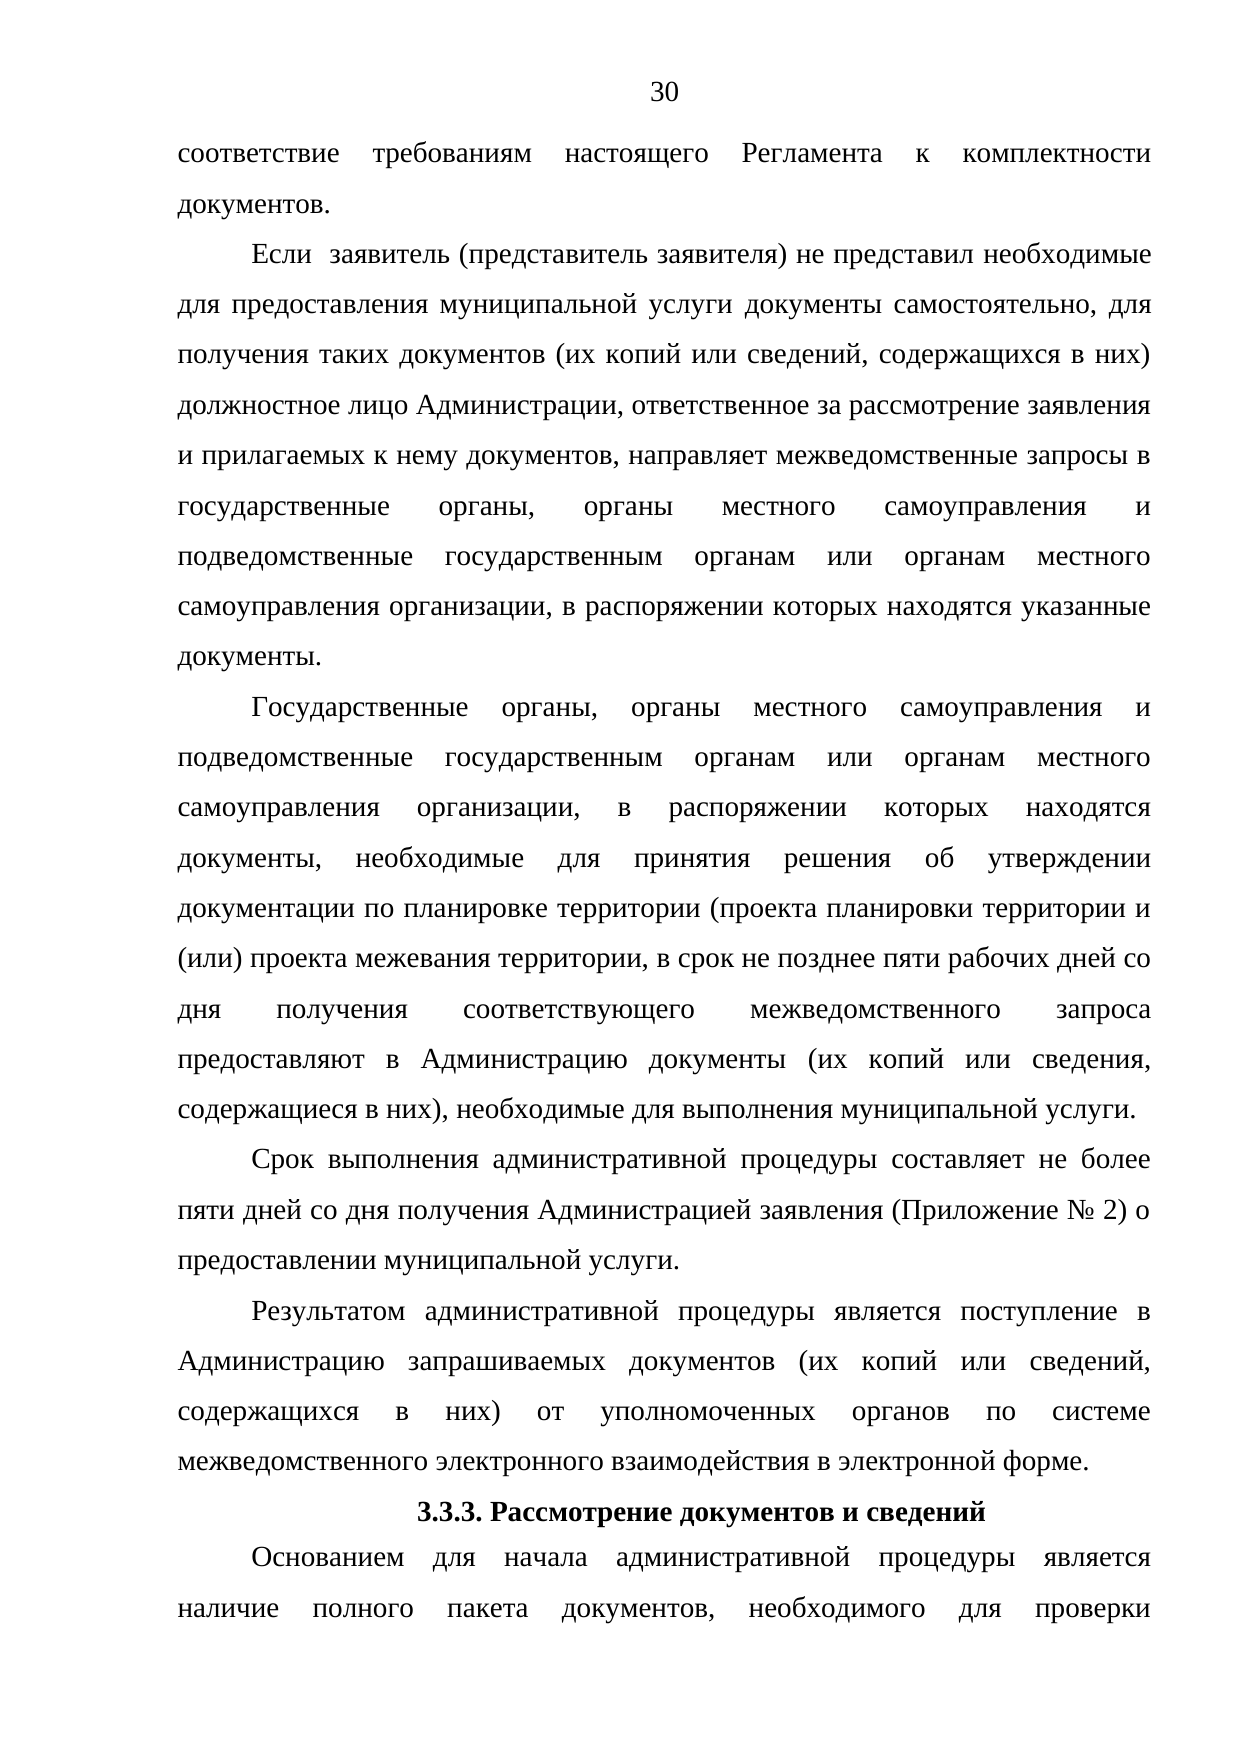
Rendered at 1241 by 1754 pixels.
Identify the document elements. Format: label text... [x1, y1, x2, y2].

text Если заявитель (представитель заявителя) не представил необходимые для предоставления муниципальной услуги документы самостоятельно, для получения таких документов (их копий или сведений, содержащихся в них) должностное лицо Администрации, ответственное за рассмотрение заявления и прилагаемых к нему документов, направляет межведомственные запросы в государственные органы, органы местного самоуправления и подведомственные государственным органам или органам местного самоуправления организации, в распоряжении которых находятся указанные документы. [177, 236, 1152, 672]
text Результатом административной процедуры является поступление в Администрацию запрашиваемых документов (их копий или сведений, содержащихся в них) от уполномоченных органов по системе межведомственного электронного взаимодействия в электронной форме. [177, 1293, 1152, 1477]
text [177, 135, 1152, 219]
text Государственные органы, органы местного самоуправления и подведомственные государственным органам или органам местного самоуправления организации, в распоряжении которых находятся документы, необходимые для принятия решения об утверждении документации по планировке территории (проекта планировки территории и (или) проекта межевания территории, в срок не позднее пяти рабочих дней со дня получения соответствующего межведомственного запроса предоставляют в Администрацию документы (их копий или сведения, содержащиеся в них), необходимые для выполнения муниципальной услуги. [177, 689, 1152, 1125]
text 3.3.3. Рассмотрение документов и сведений [177, 1494, 1152, 1527]
text Срок выполнения административной процедуры составляет не более пяти дней со дня получения Администрацией заявления (Приложение № 2) о предоставлении муниципальной услуги. [177, 1142, 1152, 1276]
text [177, 1539, 1152, 1623]
